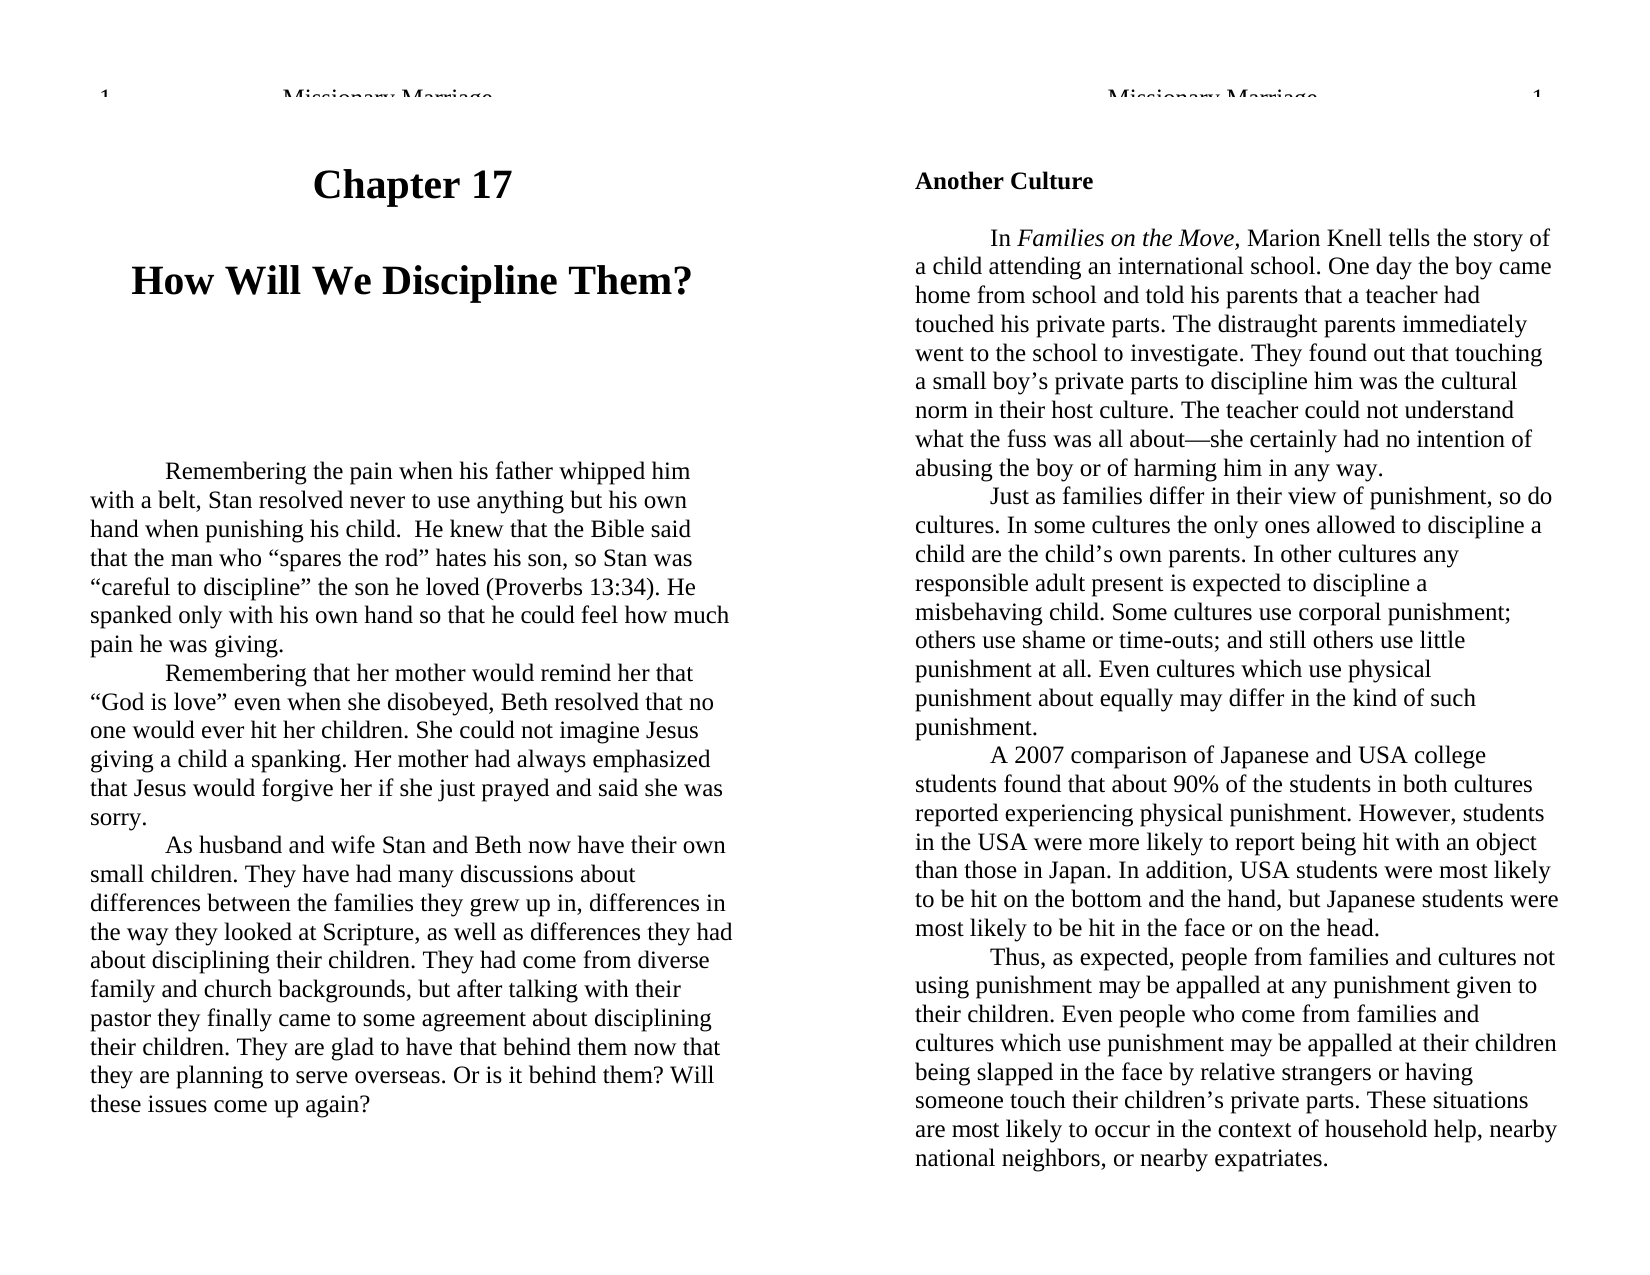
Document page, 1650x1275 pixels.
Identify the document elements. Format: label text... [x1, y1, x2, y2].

text As husband and wife Stan and Beth now have their own small children. They have had many discussions about differences between the families they grew up in, differences in the way they looked at Scripture, as well as differences they had about disciplining their children. They had come from diverse family and church backgrounds, but after talking with their pastor they finally came to some agreement about disciplining their children. They are glad to have that behind them now that they are planning to serve overseas. Or is it behind them? Will these issues come up again? [90, 830, 735, 1118]
subtitle Another Culture [915, 166, 1573, 194]
text Remembering that her mother would remind her that “God is love” even when she disobeyed, Beth resolved that no one would ever hit her children. She could not imagine Jesus giving a child a spanking. Her mother had always emphasized that Jesus would forgive her if she just prayed and said she was sorry. [90, 658, 736, 830]
text A 2007 comparison of Japanese and USA college students found that about 90% of the students in both cultures reported experiencing physical punishment. However, students in the USA were more likely to report being hit with an object than those in Japan. In addition, USA students were most likely to be hit on the bottom and the hand, but Japanese students were most likely to be hit in the face or on the head. [915, 740, 1561, 942]
text Remembering the pain when his father whipped him with a belt, Stan resolved never to use anything but his own hand when punishing his child. He knew that the Bible said that the man who “spares the rod” hates his son, so Stan was “careful to discipline” the son he loved (Proverbs 13:34). He spanked only with his own hand so that he could feel how much pain he was giving. [90, 457, 731, 658]
text How Will We Discipline Them? [131, 255, 736, 303]
text Thus, as expected, people from families and cultures not using punishment may be appalled at any punishment given to their children. Even people who come from families and cultures which use punishment may be appalled at their children being slapped in the face by relative strangers or having someone touch their children’s private parts. These situations are most likely to occur in the context of household help, nearby national neighbors, or nearby expatriates. [915, 942, 1560, 1172]
text Just as families differ in their view of punishment, so do cultures. In some cultures the only ones allowed to discipline a child are the child’s own parents. In other cultures any responsible adult present is expected to discipline a misbehaving child. Some cultures use corporal punishment; others use shame or time-outs; and still others use little punishment at all. Even cultures which use physical punishment about equally may differ in the kind of such punishment. [915, 482, 1553, 740]
subtitle Chapter 17 [310, 159, 515, 207]
text In Families on the Move, Marion Knell tells the story of a child attending an international school. One day the boy came home from school and told his parents that a teacher had touched his private parts. The distraught parents immediately went to the school to investigate. They found out that touching a small boy’s private parts to discipline him was the cultural norm in their host culture. The teacher could not understand what the fuss was all about—she certainly had no intention of abusing the boy or of harming him in any way. [915, 223, 1554, 482]
